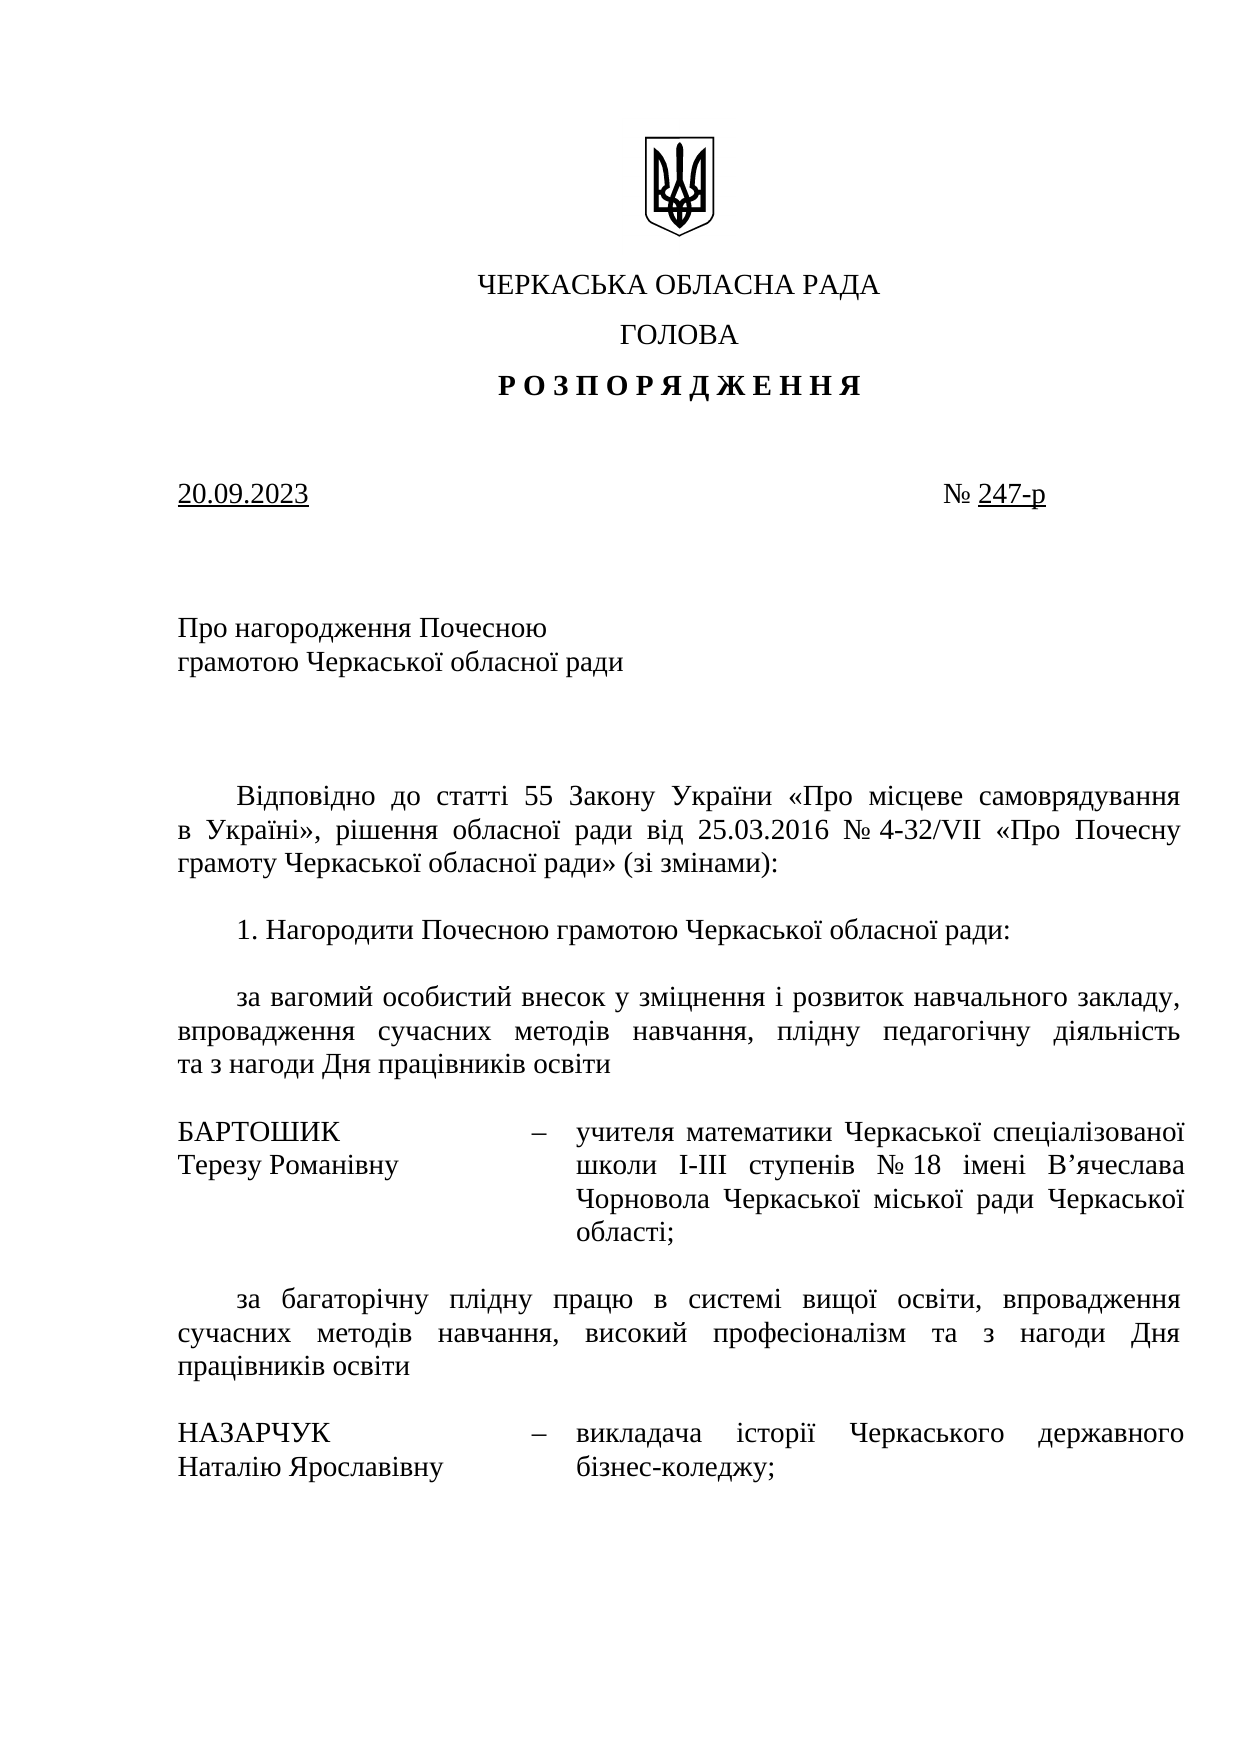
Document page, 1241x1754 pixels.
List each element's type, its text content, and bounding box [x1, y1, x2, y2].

text ЧЕРКАСЬКА ОБЛАСНА РАДА [177, 267, 1181, 301]
text 20.09.2023 № 247-р [177, 476, 1181, 510]
text 1. Нагородити Почесною грамотою Черкаської обласної ради: [177, 912, 1181, 946]
table_header учителя математики Черкаської спеціалізованої школи І-ІІІ ступенів № 18 імені В’ячеслава Чорновола Черкаської міської ради Черкаської області; [565, 1114, 1196, 1248]
text за багаторічну плідну працю в системі вищої освіти, впровадження сучасних методів навчання, високий професіоналізм та з нагоди Дня працівників освіти [177, 1281, 1181, 1382]
table_header НАЗАРЧУК Наталію Ярославівну [177, 1416, 520, 1483]
text Про нагородження Почесною [177, 611, 1181, 644]
table_header – [520, 1114, 564, 1248]
text Р О З П О Р Я Д Ж Е Н Н Я [177, 368, 1181, 401]
table_header викладача історії Черкаського державного бізнес-коледжу; [565, 1416, 1196, 1483]
text ГОЛОВА [177, 317, 1181, 351]
text Відповідно до статті 55 Закону України «Про місцеве самоврядування в Україні», рішення обласної ради від 25.03.2016 № 4-32/VІІ «Про Почесну грамоту Черкаської обласної ради» (зі змінами): [177, 778, 1181, 879]
picture [622, 118, 737, 255]
text за вагомий особистий внесок у зміцнення і розвиток навчального закладу, впровадження сучасних методів навчання, плідну педагогічну діяльність та з нагоди Дня працівників освіти [177, 979, 1181, 1080]
table_header – [520, 1416, 564, 1483]
text грамотою Черкаської обласної ради [177, 644, 1181, 678]
table_header БАРТОШИК Терезу Романівну [177, 1114, 520, 1248]
